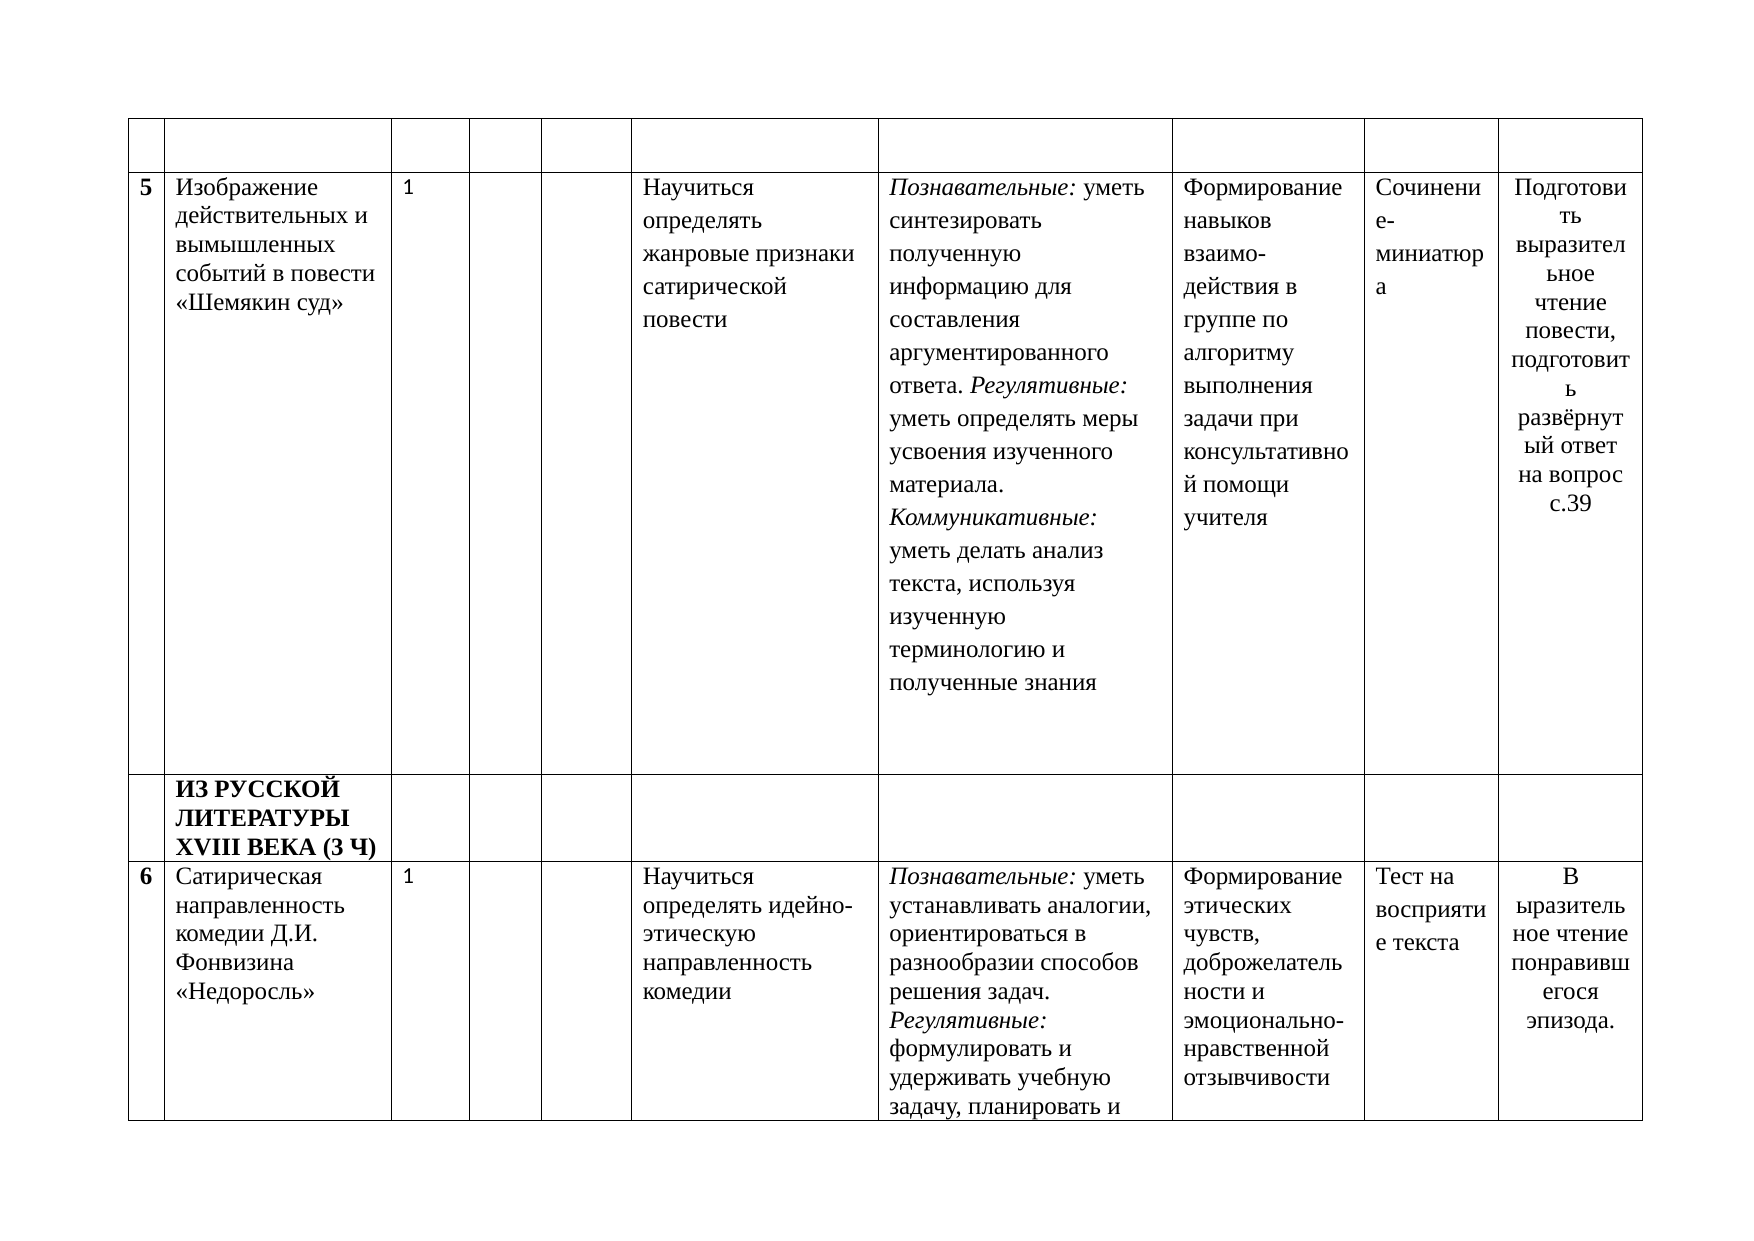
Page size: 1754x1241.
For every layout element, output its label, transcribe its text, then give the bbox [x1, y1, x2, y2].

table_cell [1499, 862, 1642, 1120]
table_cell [632, 862, 878, 1120]
table_cell Изображение действительных и вымышленных событий в повести «Шемякин суд» [165, 173, 391, 774]
table_cell [1173, 775, 1364, 861]
table_cell [1499, 775, 1642, 861]
table_cell [879, 775, 1172, 861]
table_cell [542, 173, 631, 774]
table_cell [470, 775, 541, 861]
table_cell [542, 119, 631, 171]
table_cell 1 [392, 119, 469, 171]
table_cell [165, 862, 391, 1120]
table_cell [470, 173, 541, 774]
table_cell 1 [392, 862, 469, 1120]
table_cell [1365, 775, 1498, 861]
table_cell Научиться определять жанровые признаки сатирической повести [632, 173, 878, 774]
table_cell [1365, 862, 1498, 1120]
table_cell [1173, 119, 1364, 171]
table_cell Формирование навыков взаимо-действия в группе по алгоритму выполнения задачи при консультативной помощи учителя [1173, 173, 1364, 774]
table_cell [1499, 119, 1642, 171]
table_cell Сочинение-миниатюра [1365, 173, 1498, 774]
table_cell [392, 775, 469, 861]
table_cell [632, 775, 878, 861]
table_cell 6 [129, 862, 164, 1120]
table_cell 1 [392, 173, 469, 774]
table_cell ИЗ РУССКОЙ ЛИТЕРАТУРЫ XVIII ВЕКА (3 Ч) [165, 775, 391, 861]
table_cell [632, 119, 878, 171]
table_cell Познавательные: уметь синтезировать полученную информацию для составления аргументированного ответа. Регулятивные: уметь определять меры усвоения изученного материала. Коммуникативные: уметь делать анализ текста, используя изученную терминологию и полученные знания [879, 173, 1172, 774]
table_cell 5 [129, 173, 164, 774]
table_cell Подготовить выразительное чтение повести, подготовить развёрнутый ответ на вопрос с.39 [1499, 173, 1642, 774]
table_cell [542, 862, 631, 1120]
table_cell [165, 119, 391, 171]
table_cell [879, 862, 1172, 1120]
table_cell [542, 775, 631, 861]
table_cell [470, 119, 541, 171]
table_cell [470, 862, 541, 1120]
table_cell 4 [129, 119, 164, 171]
table_cell [129, 775, 164, 861]
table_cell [879, 119, 1172, 171]
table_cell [1365, 119, 1498, 171]
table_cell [1173, 862, 1364, 1120]
